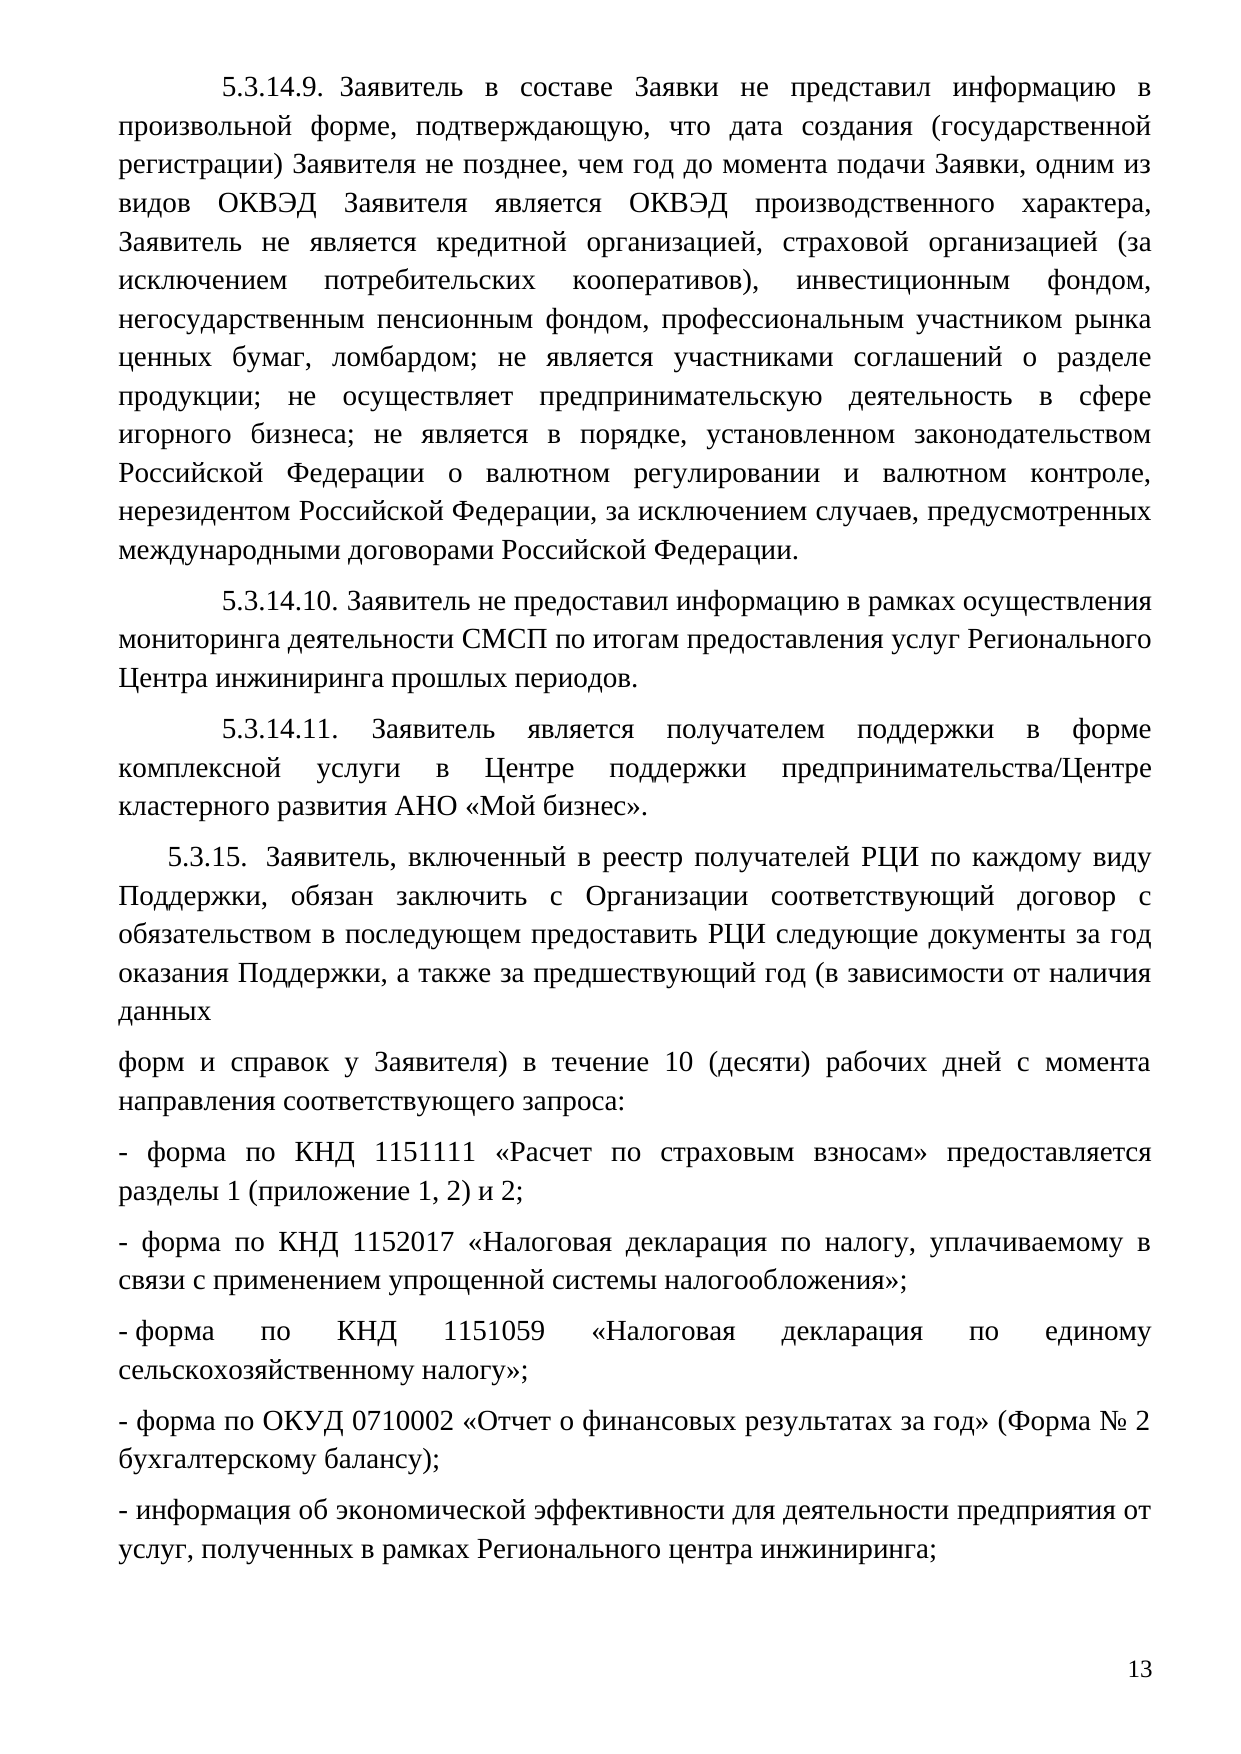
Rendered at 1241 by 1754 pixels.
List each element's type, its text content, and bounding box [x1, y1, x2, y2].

list Заявитель не предоставил информацию в рамках осуществления мониторинга деятельности СМСП по итогам предоставления услуг Регионального Центра инжиниринга прошлых периодов. [118, 583, 1152, 694]
list Заявитель является получателем поддержки в форме комплексной услуги в Центре поддержки предпринимательства/Центре кластерного развития АНО «Мой бизнес». [118, 711, 1152, 822]
list Заявитель, включенный в реестр получателей РЦИ по каждому виду Поддержки, обязан заключить с Организации соответствующий договор с обязательством в последующем предоставить РЦИ следующие документы за год оказания Поддержки, а также за предшествующий год (в зависимости от наличия данных [118, 839, 1152, 1027]
text форм и справок у Заявителя) в течение 10 (десяти) рабочих дней с момента направления соответствующего запроса: [118, 1044, 1152, 1117]
text - форма по КНД 1151059 «Налоговая декларация по единому сельскохозяйственному налогу»; [118, 1313, 1152, 1385]
list Заявитель в составе Заявки не представил информацию в произвольной форме, подтверждающую, что дата создания (государственной регистрации) Заявителя не позднее, чем год до момента подачи Заявки, одним из видов ОКВЭД Заявителя является ОКВЭД производственного характера, Заявитель не является кредитной организацией, страховой организацией (за исключением потребительских кооперативов), инвестиционным фондом, негосударственным пенсионным фондом, профессиональным участником рынка ценных бумаг, ломбардом; не является участниками соглашений о разделе продукции; не осуществляет предпринимательскую деятельность в сфере игорного бизнеса; не является в порядке, установленном законодательством Российской Федерации о валютном регулировании и валютном контроле, нерезидентом Российской Федерации, за исключением случаев, предусмотренных международными договорами Российской Федерации. [118, 69, 1152, 566]
text - форма по КНД 1151111 «Расчет по страховым взносам» предоставляется разделы 1 (приложение 1, 2) и 2; [118, 1134, 1152, 1206]
text - форма по ОКУД 0710002 «Отчет о финансовых результатах за год» (Форма № 2 бухгалтерскому балансу); [118, 1403, 1152, 1475]
text - информация об экономической эффективности для деятельности предприятия от услуг, полученных в рамках Регионального центра инжиниринга; [118, 1492, 1152, 1564]
text - форма по КНД 1152017 «Налоговая декларация по налогу, уплачиваемому в связи с применением упрощенной системы налогообложения»; [118, 1224, 1152, 1296]
